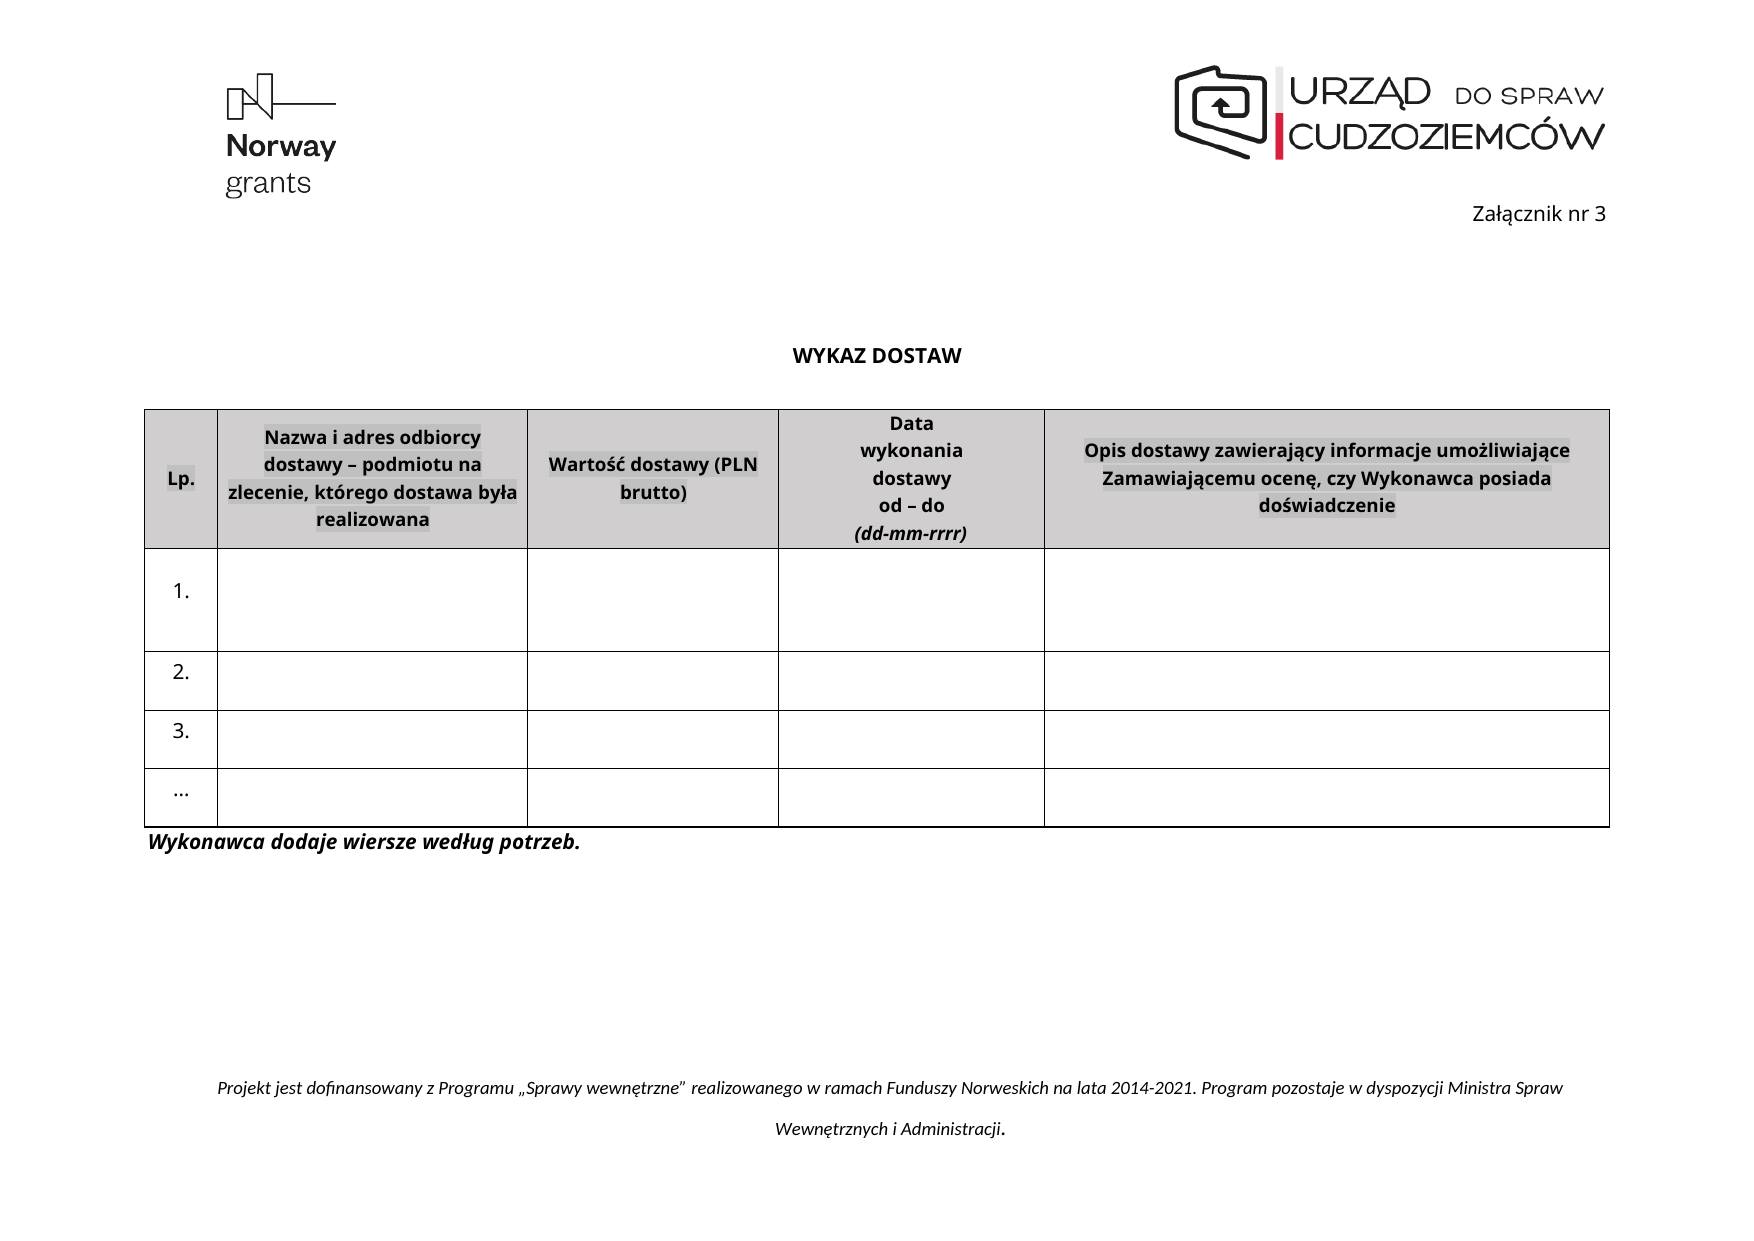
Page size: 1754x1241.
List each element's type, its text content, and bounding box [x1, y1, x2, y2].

table_header Lp. [145, 410, 217, 548]
table_cell [218, 549, 527, 651]
table_cell [1045, 652, 1609, 709]
table_cell [779, 769, 1044, 826]
table_header Data wykonania dostawy od – do (dd-mm-rrrr) [779, 410, 1044, 548]
picture [225, 73, 337, 199]
table_header Nazwa i adres odbiorcy dostawy – podmiotu na zlecenie, którego dostawa była realizowana [218, 410, 527, 548]
table_cell [528, 769, 778, 826]
text Załącznik nr 3 [148, 199, 1606, 227]
table_cell [218, 769, 527, 826]
picture [1174, 65, 1607, 160]
table_cell [1045, 711, 1609, 768]
table_cell [218, 652, 527, 709]
table_cell [528, 549, 778, 651]
table_cell [779, 549, 1044, 651]
table_cell 3. [145, 711, 217, 768]
text Wykonawca dodaje wiersze według potrzeb. [148, 828, 1606, 856]
table_cell … [145, 769, 217, 826]
table_cell [1045, 769, 1609, 826]
table_cell [528, 652, 778, 709]
table_cell [218, 711, 527, 768]
table_cell [779, 652, 1044, 709]
table_cell [528, 711, 778, 768]
table_header Wartość dostawy (PLN brutto) [528, 410, 778, 548]
table_header Opis dostawy zawierający informacje umożliwiające Zamawiającemu ocenę, czy Wykonawca posiada doświadczenie [1045, 410, 1609, 548]
table_cell 1. [145, 549, 217, 651]
table_cell [1045, 549, 1609, 651]
text Wykaz DOSTAW [148, 341, 1606, 369]
table_cell [779, 711, 1044, 768]
table_cell 2. [145, 652, 217, 709]
